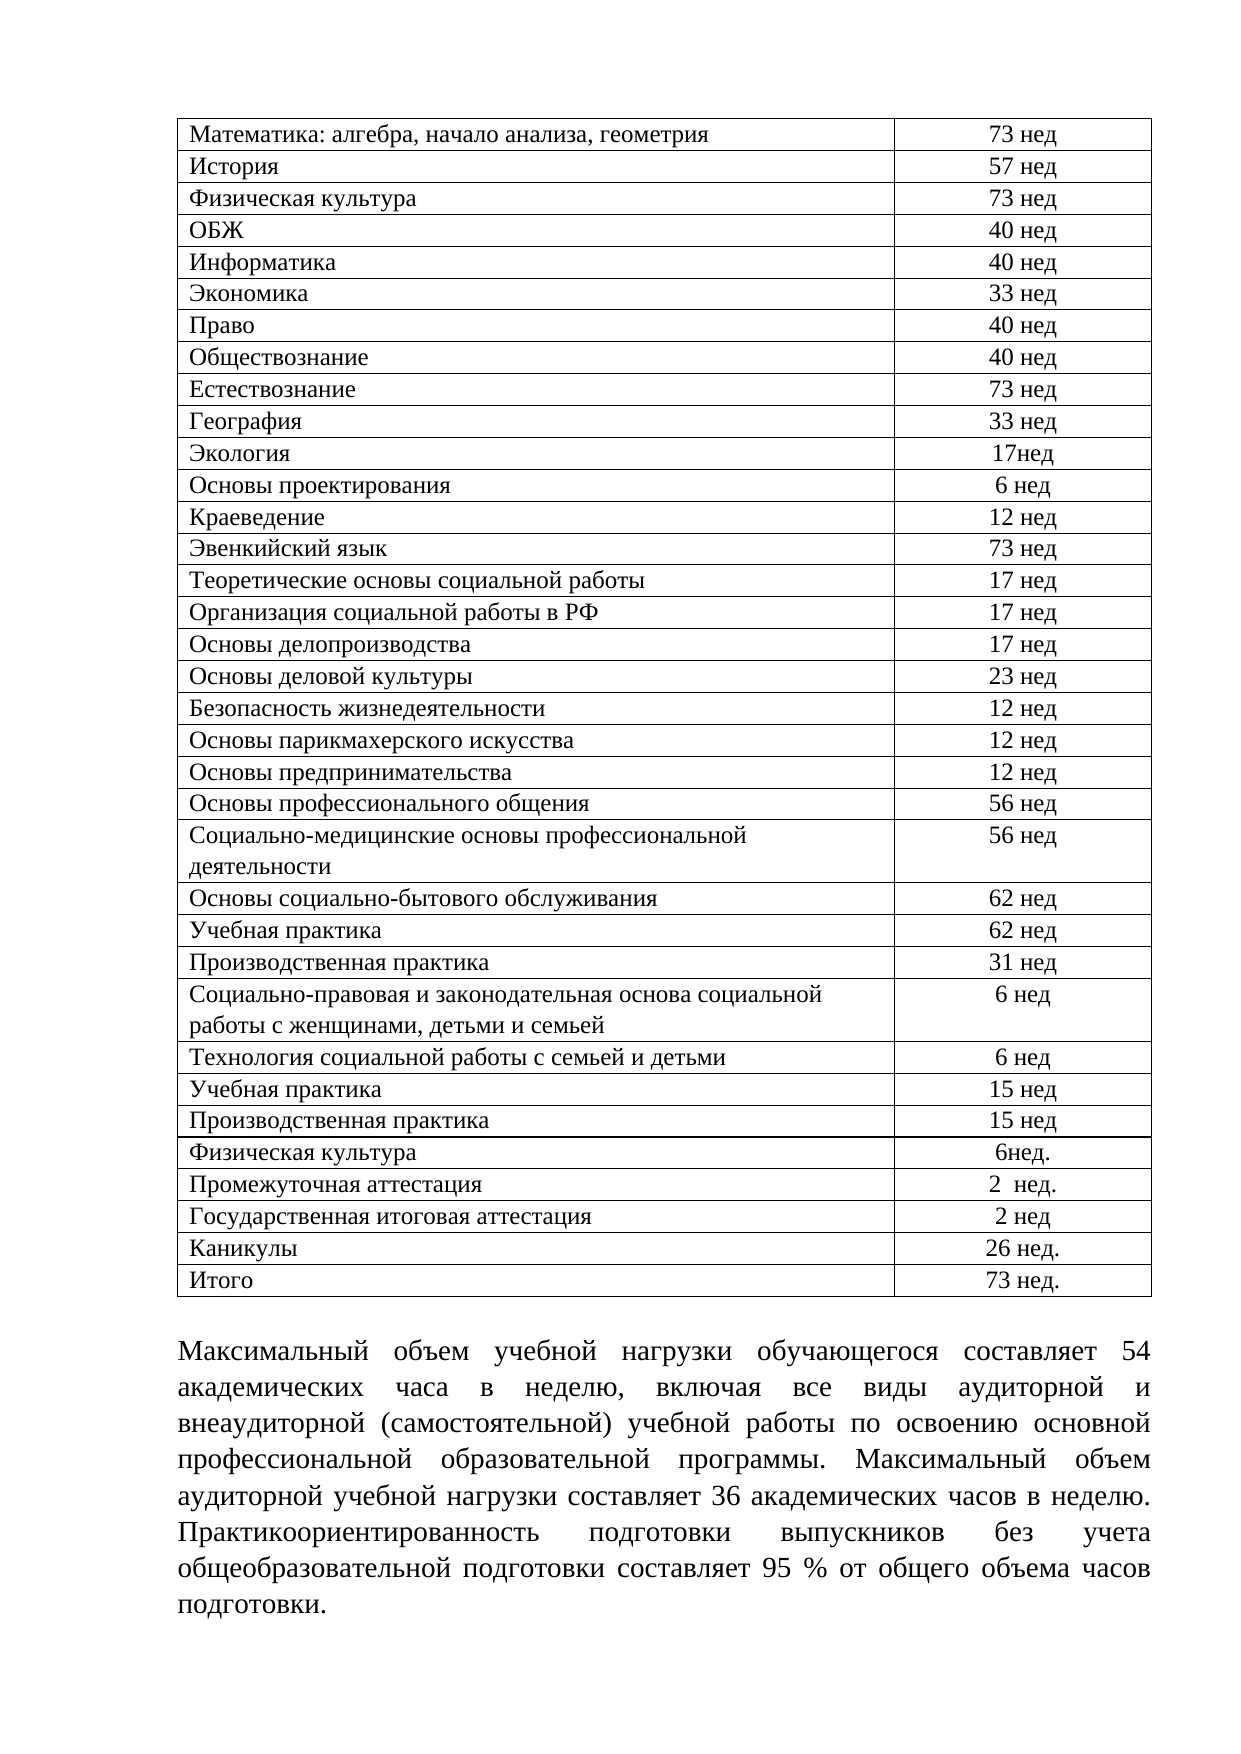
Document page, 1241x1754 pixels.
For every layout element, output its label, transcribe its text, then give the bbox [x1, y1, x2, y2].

table_cell Учебная практика [178, 915, 894, 946]
table_cell 57 нед [895, 151, 1151, 182]
table_cell 33 нед [895, 406, 1151, 437]
table_cell Физическая культура [178, 1138, 894, 1168]
table_cell 15 нед [895, 1074, 1151, 1104]
table_cell Производственная практика [178, 1106, 894, 1136]
table_cell 12 нед [895, 757, 1151, 787]
table_cell 2 нед [895, 1201, 1151, 1232]
table_cell 33 нед [895, 279, 1151, 309]
table_cell 40 нед [895, 247, 1151, 277]
table_cell Итого [178, 1265, 894, 1296]
table_cell 12 нед [895, 725, 1151, 756]
table_cell Теоретические основы социальной работы [178, 565, 894, 596]
table_cell 26 нед. [895, 1233, 1151, 1264]
table_cell Основы профессионального общения [178, 789, 894, 819]
table_cell Основы предпринимательства [178, 757, 894, 787]
table_cell 40 нед [895, 342, 1151, 373]
table_cell Физическая культура [178, 183, 894, 214]
table_cell 23 нед [895, 661, 1151, 692]
table_cell Краеведение [178, 502, 894, 532]
table_cell Экономика [178, 279, 894, 309]
table_cell 73 нед [895, 534, 1151, 564]
table_cell Математика: алгебра, начало анализа, геометрия [178, 119, 894, 150]
table_cell Основы деловой культуры [178, 661, 894, 692]
table_cell 15 нед [895, 1106, 1151, 1136]
table_cell 17 нед [895, 565, 1151, 596]
table_cell 56 нед [895, 789, 1151, 819]
table_cell Основы проектирования [178, 470, 894, 501]
table_cell Промежуточная аттестация [178, 1169, 894, 1200]
table_cell 31 нед [895, 947, 1151, 978]
table_cell 17 нед [895, 597, 1151, 628]
table_cell 62 нед [895, 883, 1151, 914]
table_cell Производственная практика [178, 947, 894, 978]
table_cell 6 нед [895, 1042, 1151, 1073]
table_cell Основы парикмахерского искусства [178, 725, 894, 756]
table_cell Технология социальной работы с семьей и детьми [178, 1042, 894, 1073]
table_cell 40 нед [895, 215, 1151, 246]
table_cell 17 нед [895, 629, 1151, 660]
table_cell Основы делопроизводства [178, 629, 894, 660]
table_cell 6 нед [895, 979, 1151, 1041]
table_cell 6 нед [895, 470, 1151, 501]
table_cell 12 нед [895, 693, 1151, 724]
table_cell Государственная итоговая аттестация [178, 1201, 894, 1232]
table_cell 73 нед. [895, 1265, 1151, 1296]
table_cell 56 нед [895, 820, 1151, 882]
text Максимальный объем учебной нагрузки обучающегося составляет 54 академических часа в неделю, включая все виды аудиторной и внеаудиторной (самостоятельной) учебной работы по освоению основной профессиональной образовательной программы. Максимальный объем аудиторной учебной нагрузки составляет 36 академических часов в неделю. Практикоориентированность подготовки выпускников без учета общеобразовательной подготовки составляет 95 % от общего объема часов подготовки. [177, 1333, 1152, 1619]
table_cell 73 нед [895, 119, 1151, 150]
table_cell 17нед [895, 438, 1151, 469]
table_cell 62 нед [895, 915, 1151, 946]
table_cell 73 нед [895, 374, 1151, 405]
table_cell Основы социально-бытового обслуживания [178, 883, 894, 914]
table_cell Естествознание [178, 374, 894, 405]
table_cell География [178, 406, 894, 437]
table_cell 12 нед [895, 502, 1151, 532]
table_cell Экология [178, 438, 894, 469]
table_cell Организация социальной работы в РФ [178, 597, 894, 628]
table_cell 73 нед [895, 183, 1151, 214]
table_cell Социально-правовая и законодательная основа социальной работы с женщинами, детьми и семьей [178, 979, 894, 1041]
table_cell Обществознание [178, 342, 894, 373]
table_cell История [178, 151, 894, 182]
table_cell 6нед. [895, 1138, 1151, 1168]
table_cell Безопасность жизнедеятельности [178, 693, 894, 724]
table_cell Каникулы [178, 1233, 894, 1264]
table_cell 40 нед [895, 310, 1151, 341]
table_cell Право [178, 310, 894, 341]
table_cell Социально-медицинские основы профессиональной деятельности [178, 820, 894, 882]
table_cell 2 нед. [895, 1169, 1151, 1200]
table_cell Эвенкийский язык [178, 534, 894, 564]
table_cell ОБЖ [178, 215, 894, 246]
table_cell Учебная практика [178, 1074, 894, 1104]
table_cell Информатика [178, 247, 894, 277]
